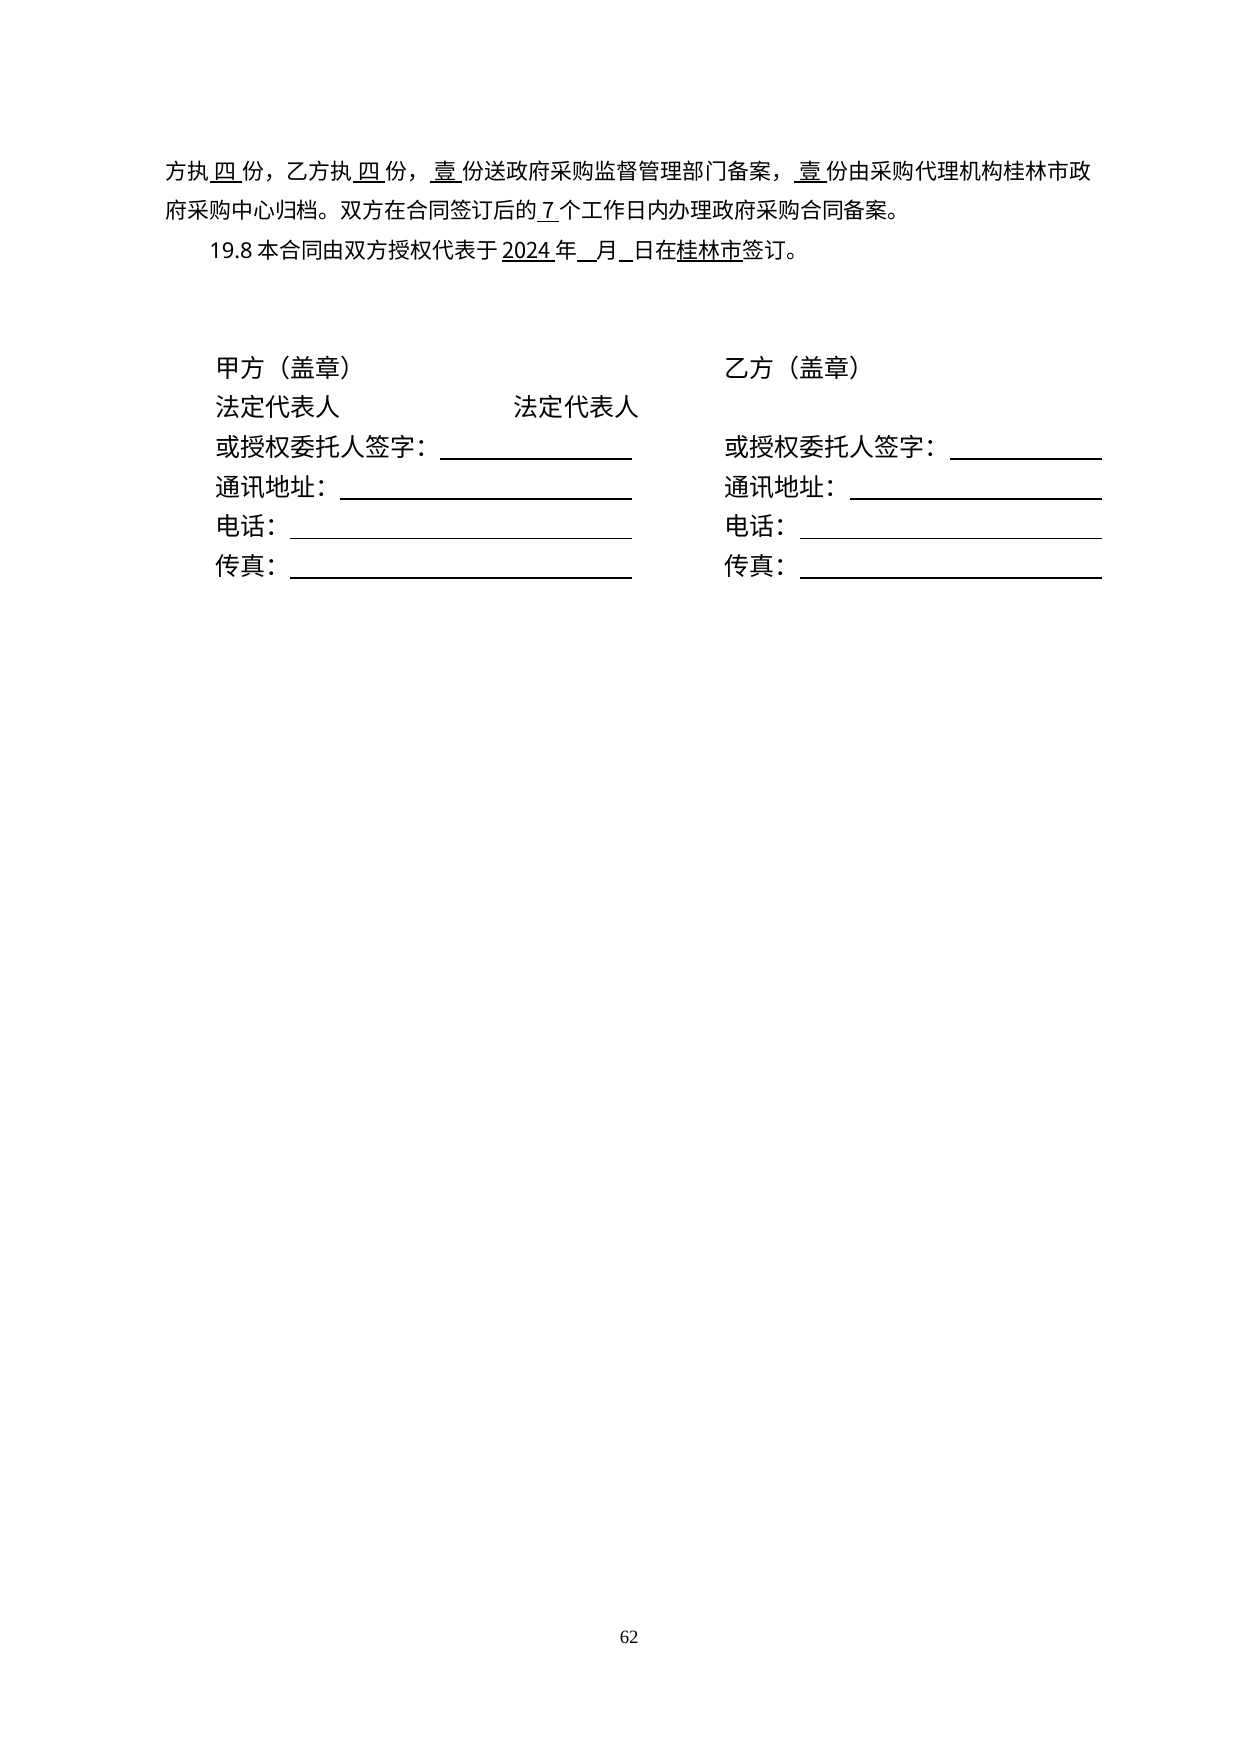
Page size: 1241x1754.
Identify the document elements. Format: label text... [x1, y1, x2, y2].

text 通讯地址： 通讯地址： [165, 464, 1092, 504]
text 法定代表人 法定代表人 [165, 385, 1092, 425]
text 电话： 电话： [165, 504, 1092, 543]
text 甲方（盖章） 乙方（盖章） [165, 346, 1092, 385]
text 或授权委托人签字： 或授权委托人签字： [165, 425, 1092, 464]
list 19.8本合同由双方授权代表于2024年 月 日在桂林市签订。 [209, 227, 1092, 266]
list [165, 148, 1092, 227]
text 传真： 传真： [165, 543, 1092, 583]
